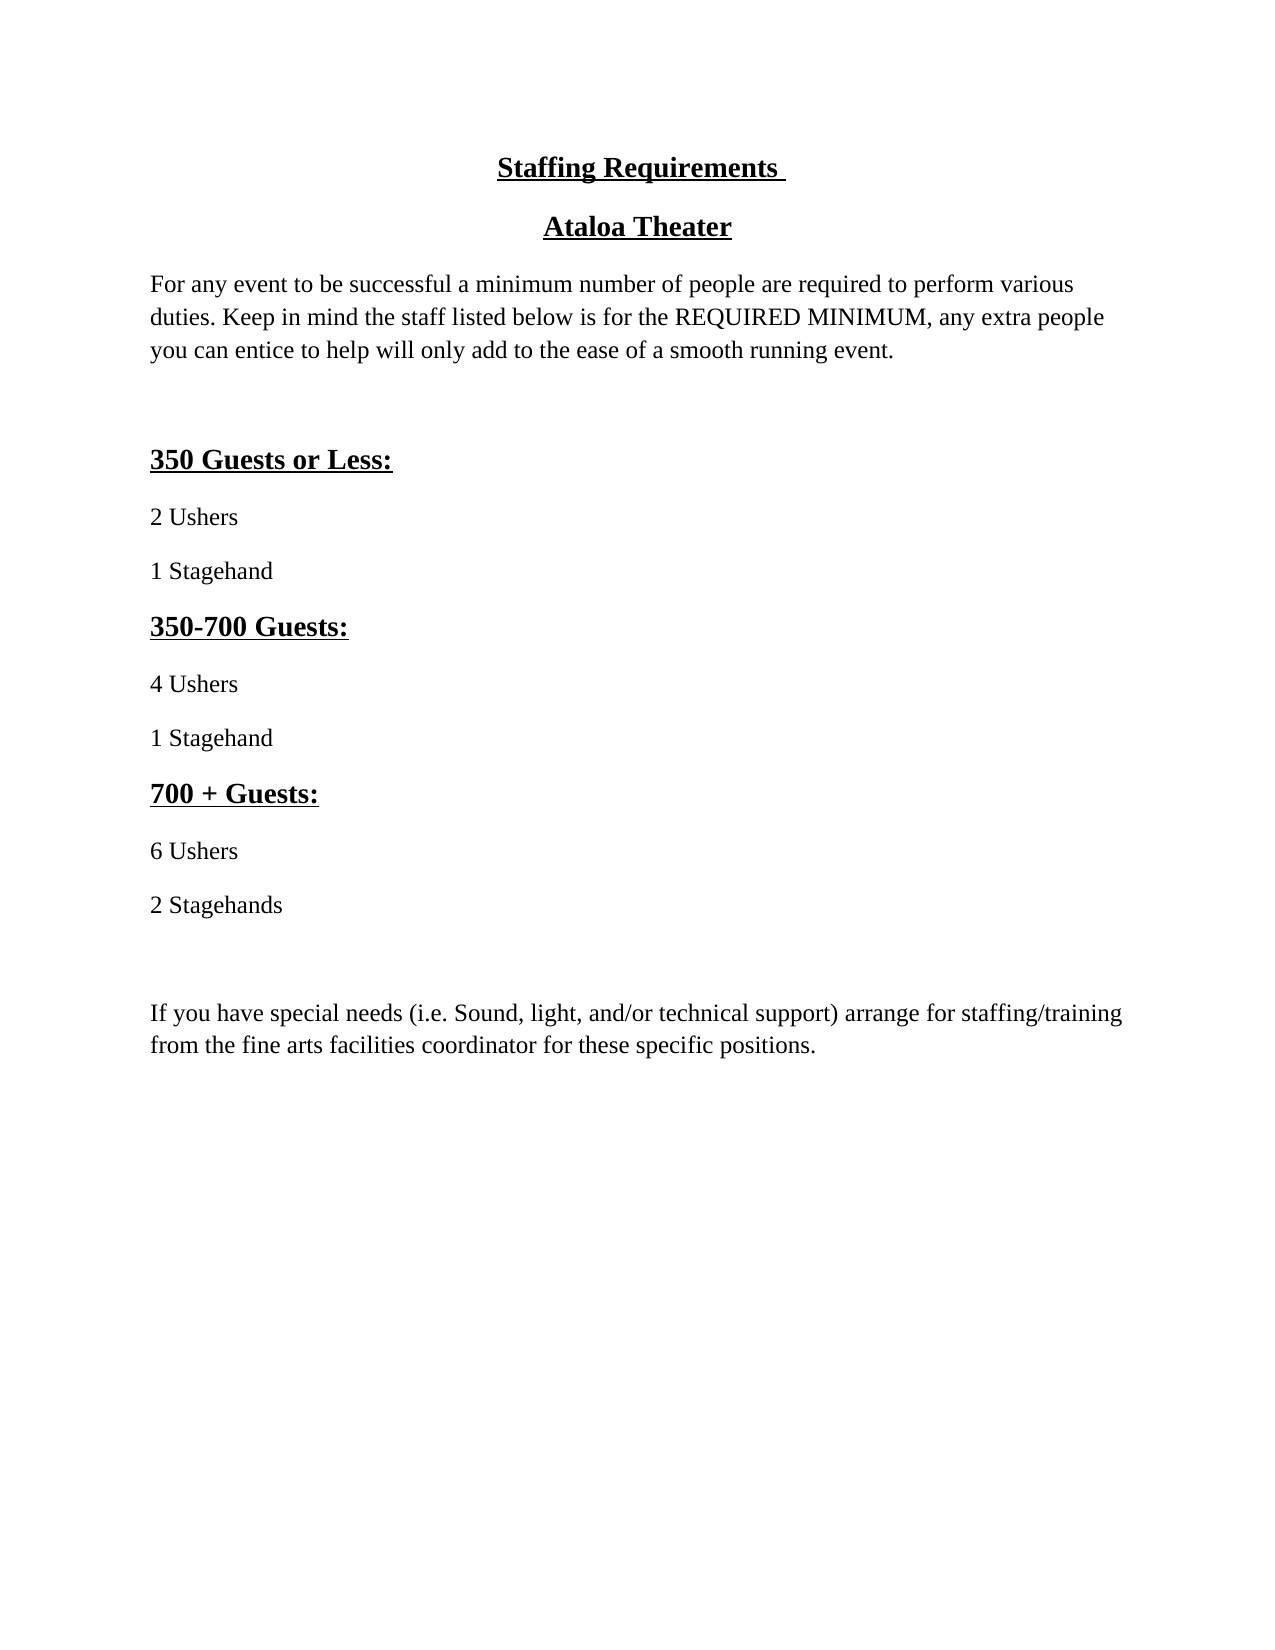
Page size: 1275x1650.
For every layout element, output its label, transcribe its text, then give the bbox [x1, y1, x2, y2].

text 1 Stagehand [150, 556, 1125, 584]
text 6 Ushers [150, 836, 1125, 865]
text 1 Stagehand [150, 723, 1125, 752]
text Staffing Requirements [150, 150, 1125, 183]
text 350 Guests or Less: [150, 442, 1125, 476]
text For any event to be successful a minimum number of people are required to perform various duties. Keep in mind the staff listed below is for the REQUIRED MINIMUM, any extra people you can entice to help will only add to the ease of a smooth running event. [150, 269, 1125, 363]
text 2 Ushers [150, 502, 1125, 531]
text 700 + Guests: [150, 777, 1125, 810]
text Ataloa Theater [150, 209, 1125, 243]
text 2 Stagehands [150, 890, 1125, 919]
text If you have special needs (i.e. Sound, light, and/or technical support) arrange for staffing/training from the fine arts facilities coordinator for these specific positions. [150, 998, 1125, 1059]
text 4 Ushers [150, 669, 1125, 698]
text 350-700 Guests: [150, 609, 1125, 643]
